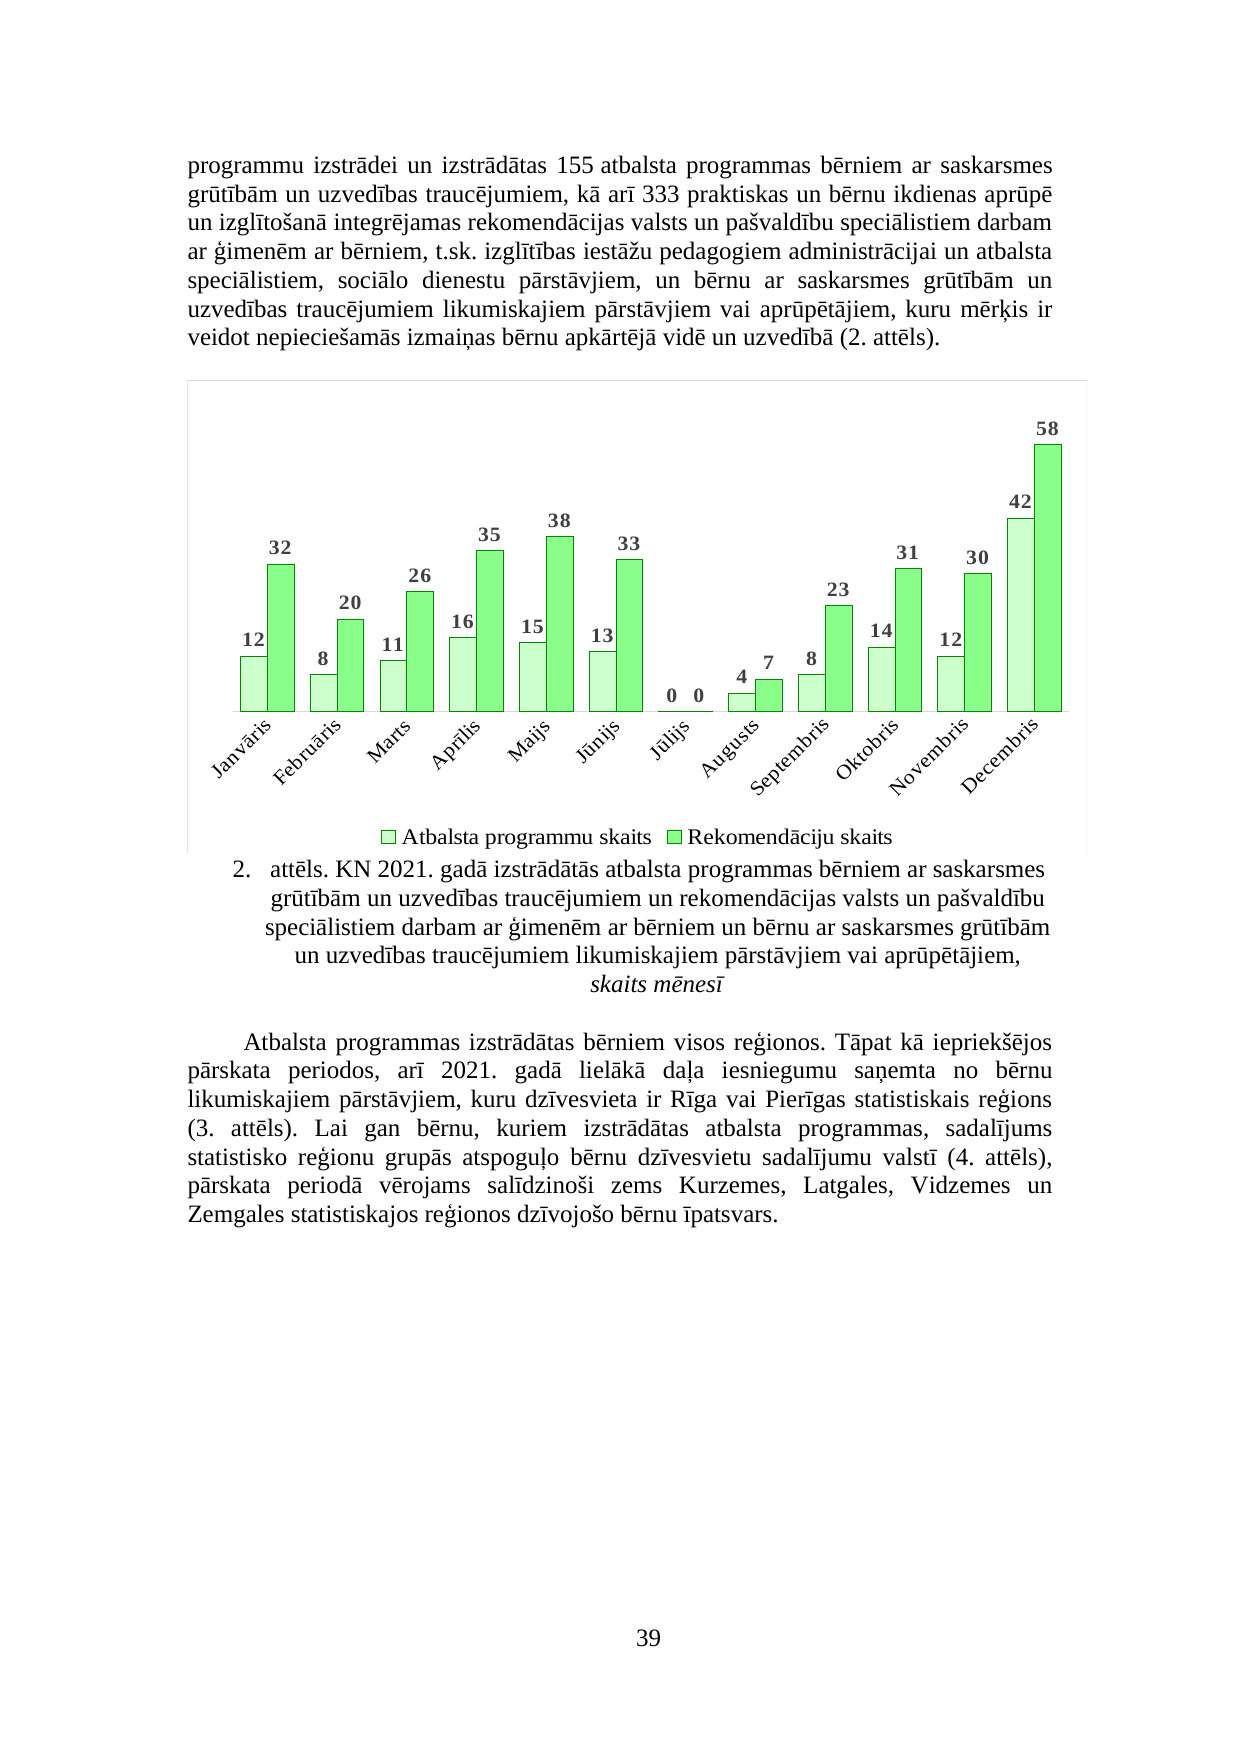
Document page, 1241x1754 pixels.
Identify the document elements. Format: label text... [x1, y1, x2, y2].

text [187, 150, 1053, 351]
text Atbalsta programmas izstrādātas bērniem visos reģionos. Tāpat kā iepriekšējos pārskata periodos, arī 2021. gadā lielākā daļa iesniegumu saņemta no bērnu likumiskajiem pārstāvjiem, kuru dzīvesvieta ir Rīga vai Pierīgas statistiskais reģions (3. attēls). Lai gan bērnu, kuriem izstrādātas atbalsta programmas, sadalījums statistisko reģionu grupās atspoguļo bērnu dzīvesvietu sadalījumu valstī (4. attēls), pārskata periodā vērojams salīdzinoši zems Kurzemes, Latgales, Vidzemes un Zemgales statistiskajos reģionos dzīvojošo bērnu īpatsvars. [187, 1027, 1053, 1228]
list attēls. KN 2021. gadā izstrādātās atbalsta programmas bērniem ar saskarsmes grūtībām un uzvedības traucējumiem un rekomendācijas valsts un pašvaldību speciālistiem darbam ar ģimenēm ar bērniem un bērnu ar saskarsmes grūtībām un uzvedības traucējumiem likumiskajiem pārstāvjiem vai aprūpētājiem, skaits mēnesī [225, 854, 1053, 998]
